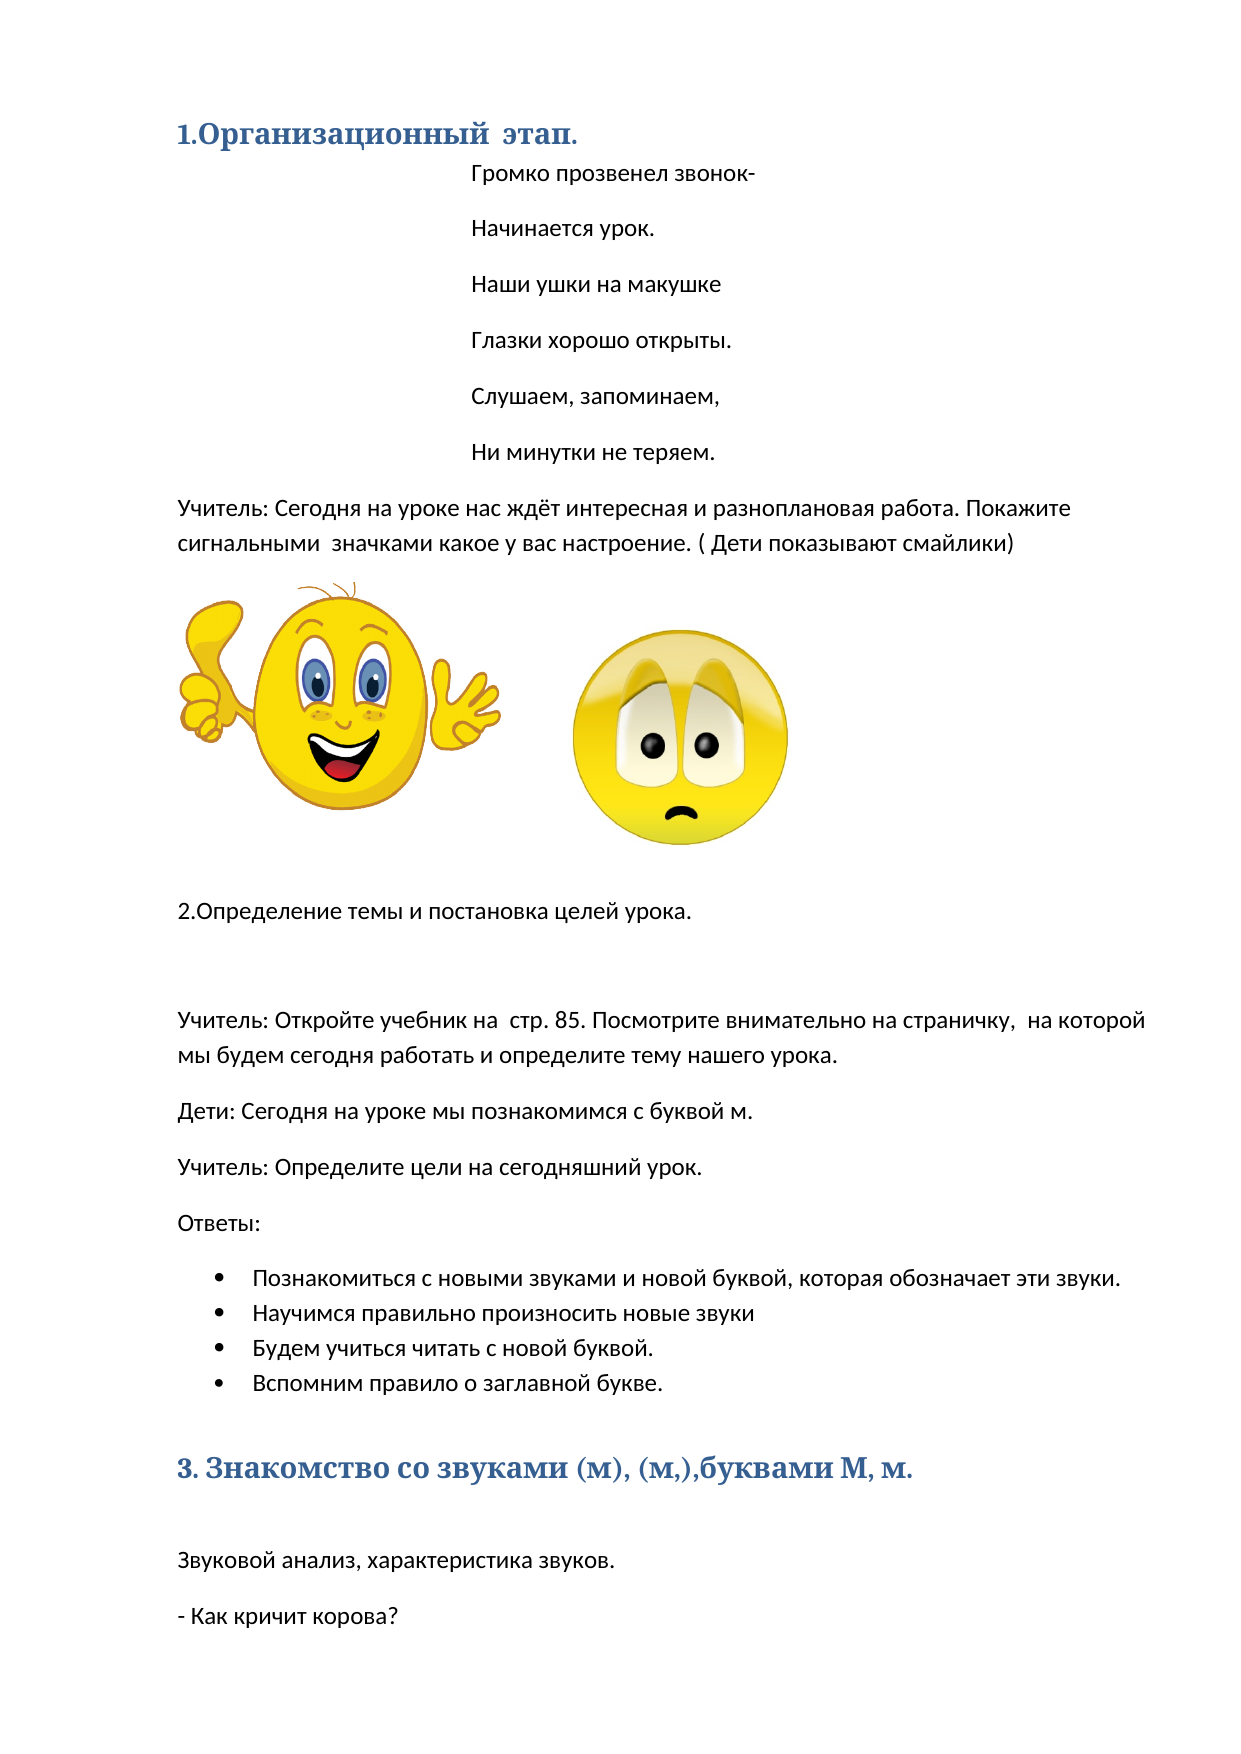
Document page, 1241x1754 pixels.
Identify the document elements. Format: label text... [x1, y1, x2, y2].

text Слушаем, запоминаем, [177, 380, 1152, 411]
text Учитель: Определите цели на сегодняшний урок. [177, 1151, 1152, 1181]
list Будем учиться читать с новой буквой. [215, 1332, 1152, 1363]
subtitle 1.Организационный этап. [177, 118, 1152, 152]
text Учитель: Откройте учебник на стр. 85. Посмотрите внимательно на страничку, на которой мы будем сегодня работать и определите тему нашего урока. [177, 1004, 1152, 1070]
list Вспомним правило о заглавной букве. [215, 1367, 1152, 1398]
text 2.Определение темы и постановка целей урока. [177, 895, 1152, 926]
text Громко прозвенел звонок- [177, 157, 1152, 187]
text Ни минутки не теряем. [177, 436, 1152, 466]
text Ответы: [177, 1207, 1152, 1237]
list Научимся правильно произносить новые звуки [215, 1297, 1152, 1328]
picture [545, 602, 815, 872]
text Начинается урок. [177, 212, 1152, 243]
picture [177, 582, 503, 815]
subtitle 3. Знакомство со звуками (м), (м,),буквами М, м. [177, 1452, 1152, 1486]
list Познакомиться с новыми звуками и новой буквой, которая обозначает эти звуки. [215, 1262, 1152, 1293]
text Глазки хорошо открыты. [177, 324, 1152, 355]
text Учитель: Сегодня на уроке нас ждёт интересная и разноплановая работа. Покажите сигнальными значками какое у вас настроение. ( Дети показывают смайлики) [177, 492, 1152, 557]
text Наши ушки на макушке [177, 268, 1152, 299]
text Дети: Сегодня на уроке мы познакомимся с буквой м. [177, 1095, 1152, 1126]
text - Как кричит корова? [177, 1600, 1152, 1630]
text Звуковой анализ, характеристика звуков. [177, 1544, 1152, 1574]
